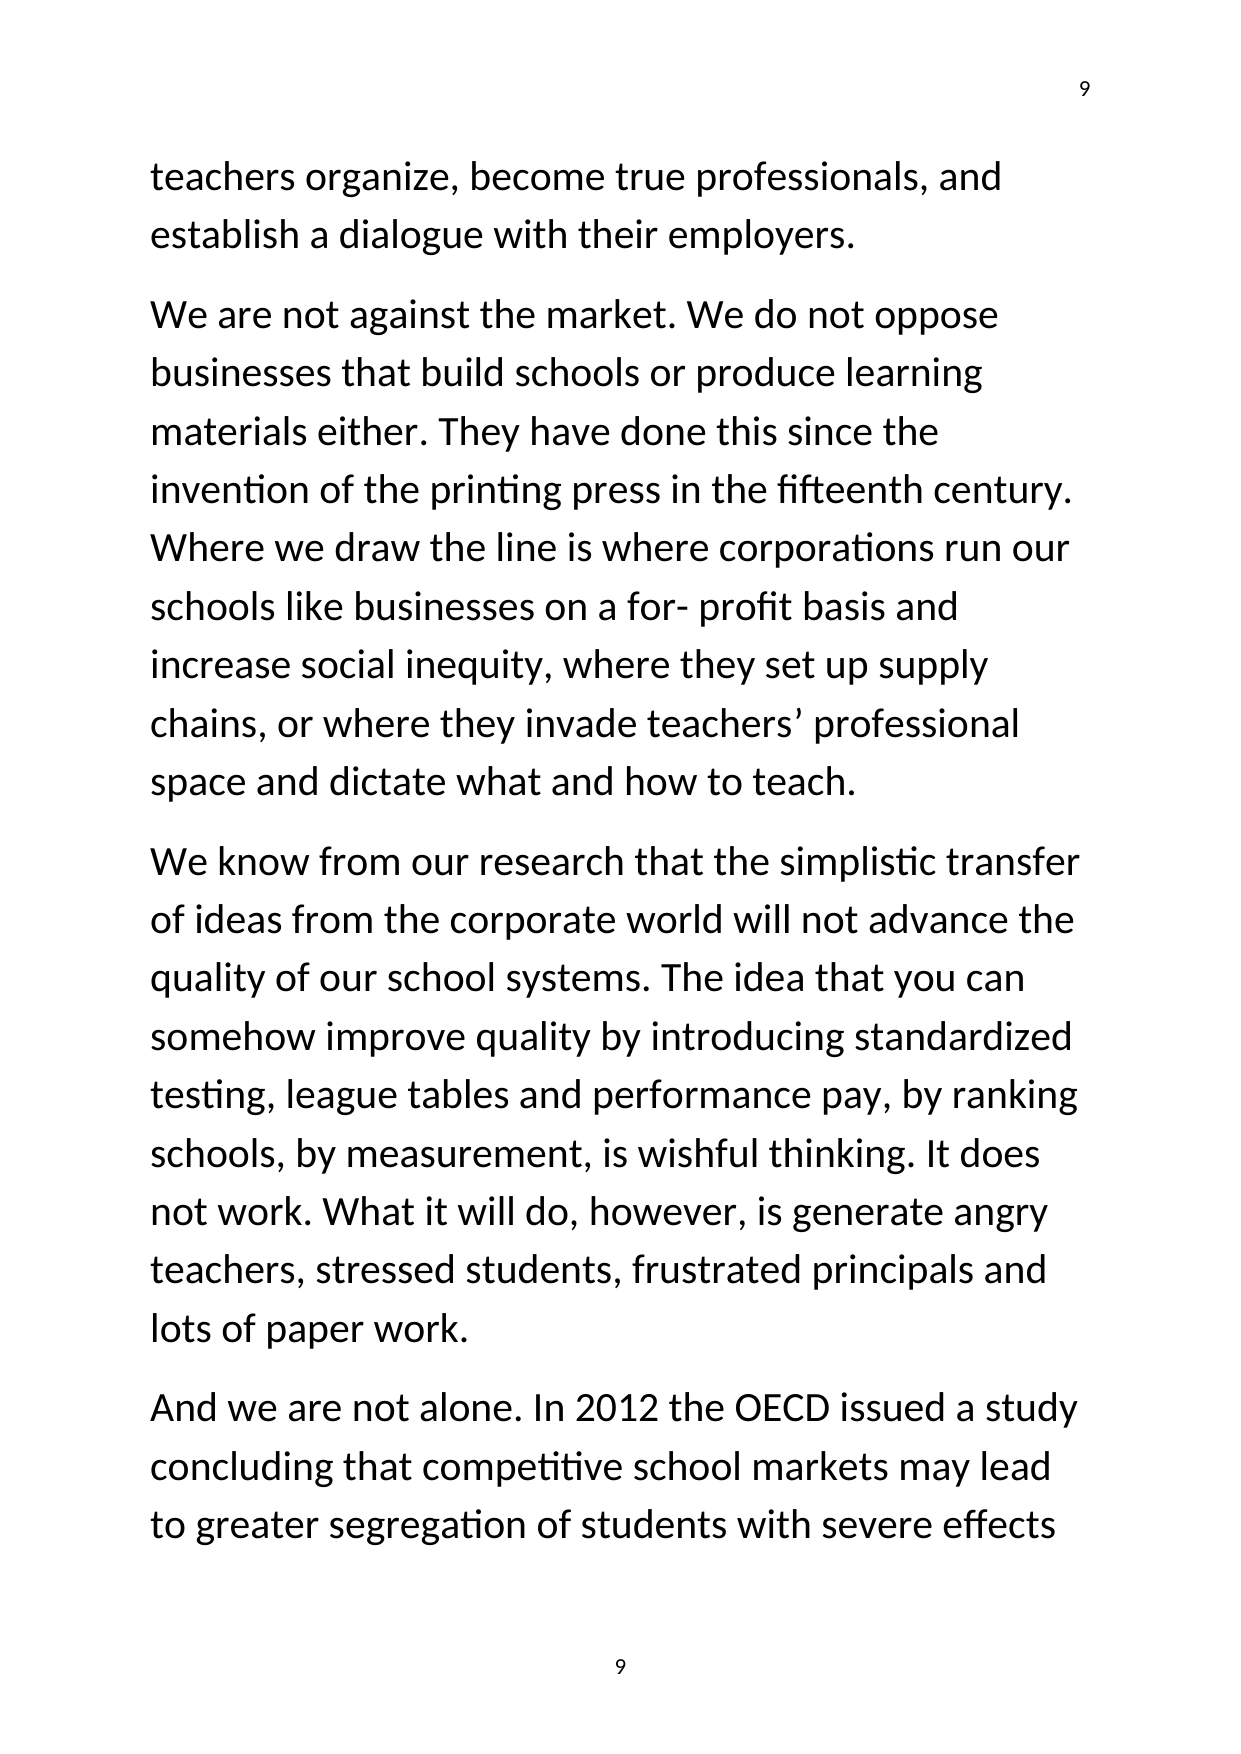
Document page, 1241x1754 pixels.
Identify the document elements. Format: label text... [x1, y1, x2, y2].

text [150, 150, 1090, 259]
text We are not against the market. We do not oppose businesses that build schools or produce learning materials either. They have done this since the invention of the printing press in the fifteenth century. Where we draw the line is where corporations run our schools like businesses on a for- profit basis and increase social inequity, where they set up supply chains, or where they invade teachers’ professional space and dictate what and how to teach. [150, 288, 1090, 806]
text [150, 1381, 1090, 1549]
text We know from our research that the simplistic transfer of ideas from the corporate world will not advance the quality of our school systems. The idea that you can somehow improve quality by introducing standardized testing, league tables and performance pay, by ranking schools, by measurement, is wishful thinking. It does not work. What it will do, however, is generate angry teachers, stressed students, frustrated principals and lots of paper work. [150, 834, 1090, 1353]
